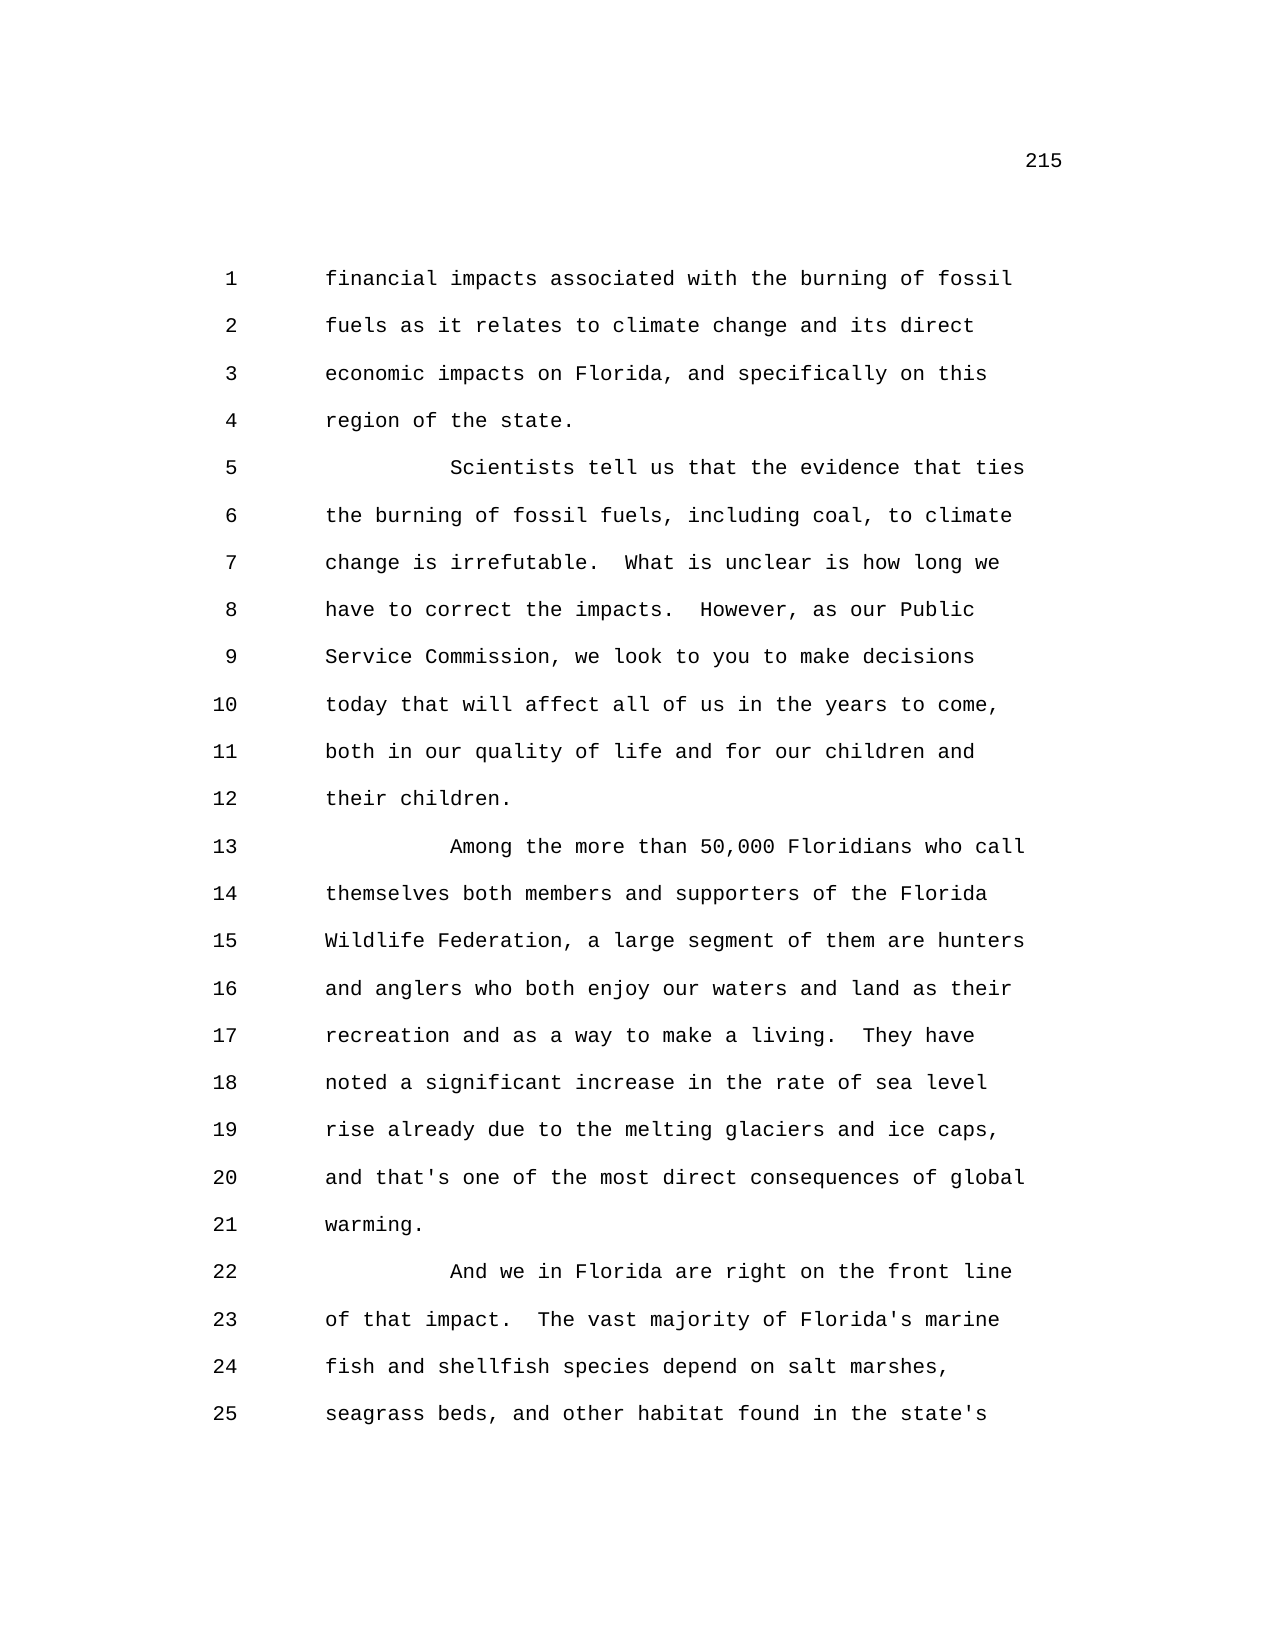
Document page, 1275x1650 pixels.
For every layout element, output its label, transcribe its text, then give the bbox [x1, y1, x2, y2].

text 22 And we in Florida are right on the front line [137, 1261, 1138, 1285]
text 4 region of the state. [137, 410, 1138, 434]
text 20 and that's one of the most direct consequences of global [137, 1167, 1138, 1190]
text 9 Service Commission, we look to you to make decisions [137, 647, 1138, 670]
text 215 [137, 150, 1138, 174]
text 14 themselves both members and supporters of the Florida [137, 883, 1138, 907]
text 21 warming. [137, 1214, 1138, 1238]
text 13 Among the more than 50,000 Floridians who call [137, 836, 1138, 859]
text 10 today that will affect all of us in the years to come, [137, 694, 1138, 717]
text 24 fish and shellfish species depend on salt marshes, [137, 1356, 1138, 1379]
text 18 noted a significant increase in the rate of sea level [137, 1072, 1138, 1096]
text 7 change is irrefutable. What is unclear is how long we [137, 552, 1138, 576]
text 6 the burning of fossil fuels, including coal, to climate [137, 505, 1138, 528]
text 25 seagrass beds, and other habitat found in the state's [137, 1403, 1138, 1427]
text 17 recreation and as a way to make a living. They have [137, 1025, 1138, 1048]
text 3 economic impacts on Florida, and specifically on this [137, 363, 1138, 386]
text 12 their children. [137, 788, 1138, 812]
text 1 financial impacts associated with the burning of fossil [137, 268, 1138, 292]
text 16 and anglers who both enjoy our waters and land as their [137, 978, 1138, 1001]
text 19 rise already due to the melting glaciers and ice caps, [137, 1119, 1138, 1143]
text 2 fuels as it relates to climate change and its direct [137, 316, 1138, 339]
text 8 have to correct the impacts. However, as our Public [137, 599, 1138, 623]
text 23 of that impact. The vast majority of Florida's marine [137, 1309, 1138, 1332]
text 15 Wildlife Federation, a large segment of them are hunters [137, 930, 1138, 954]
text 5 Scientists tell us that the evidence that ties [137, 457, 1138, 481]
text 11 both in our quality of life and for our children and [137, 741, 1138, 765]
